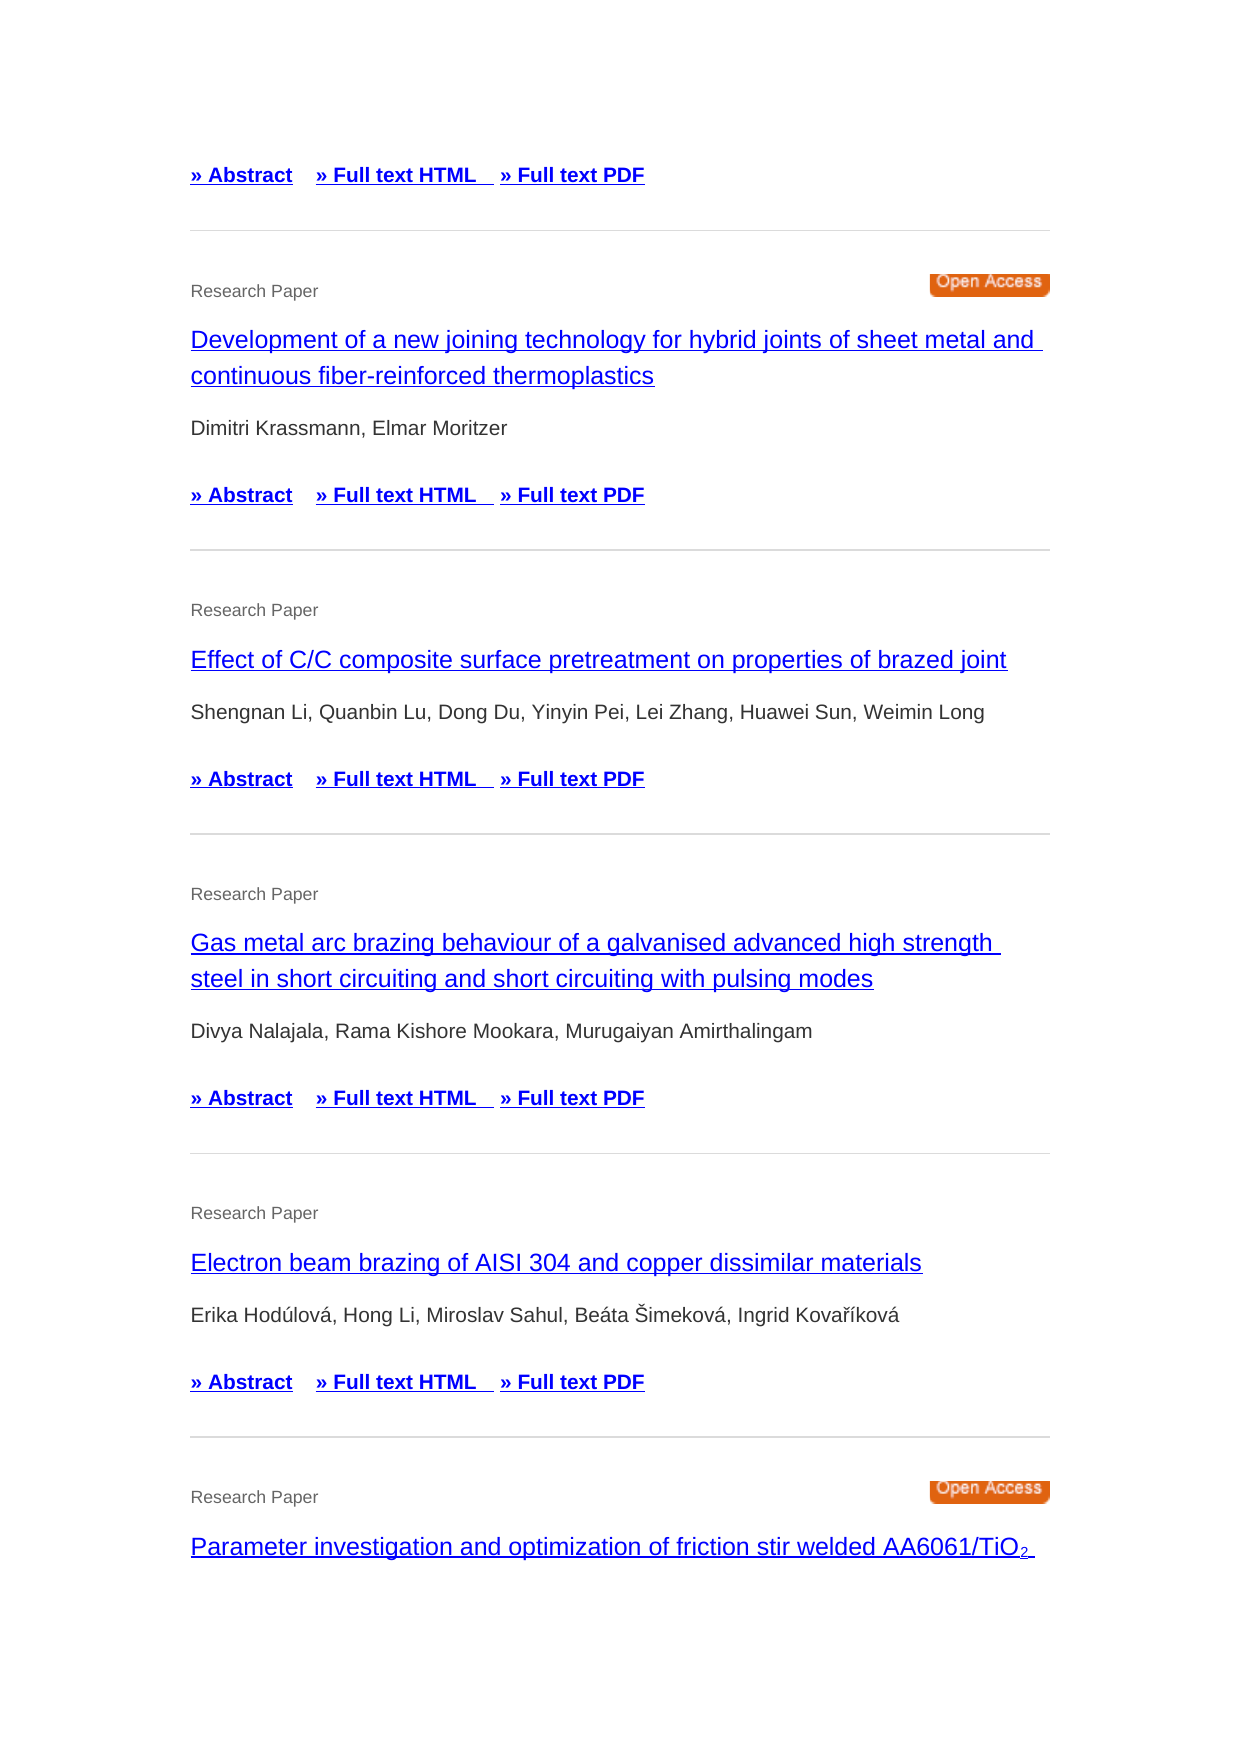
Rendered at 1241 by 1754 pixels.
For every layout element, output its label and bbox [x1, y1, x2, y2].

picture [929, 1481, 1050, 1504]
picture [929, 274, 1050, 297]
